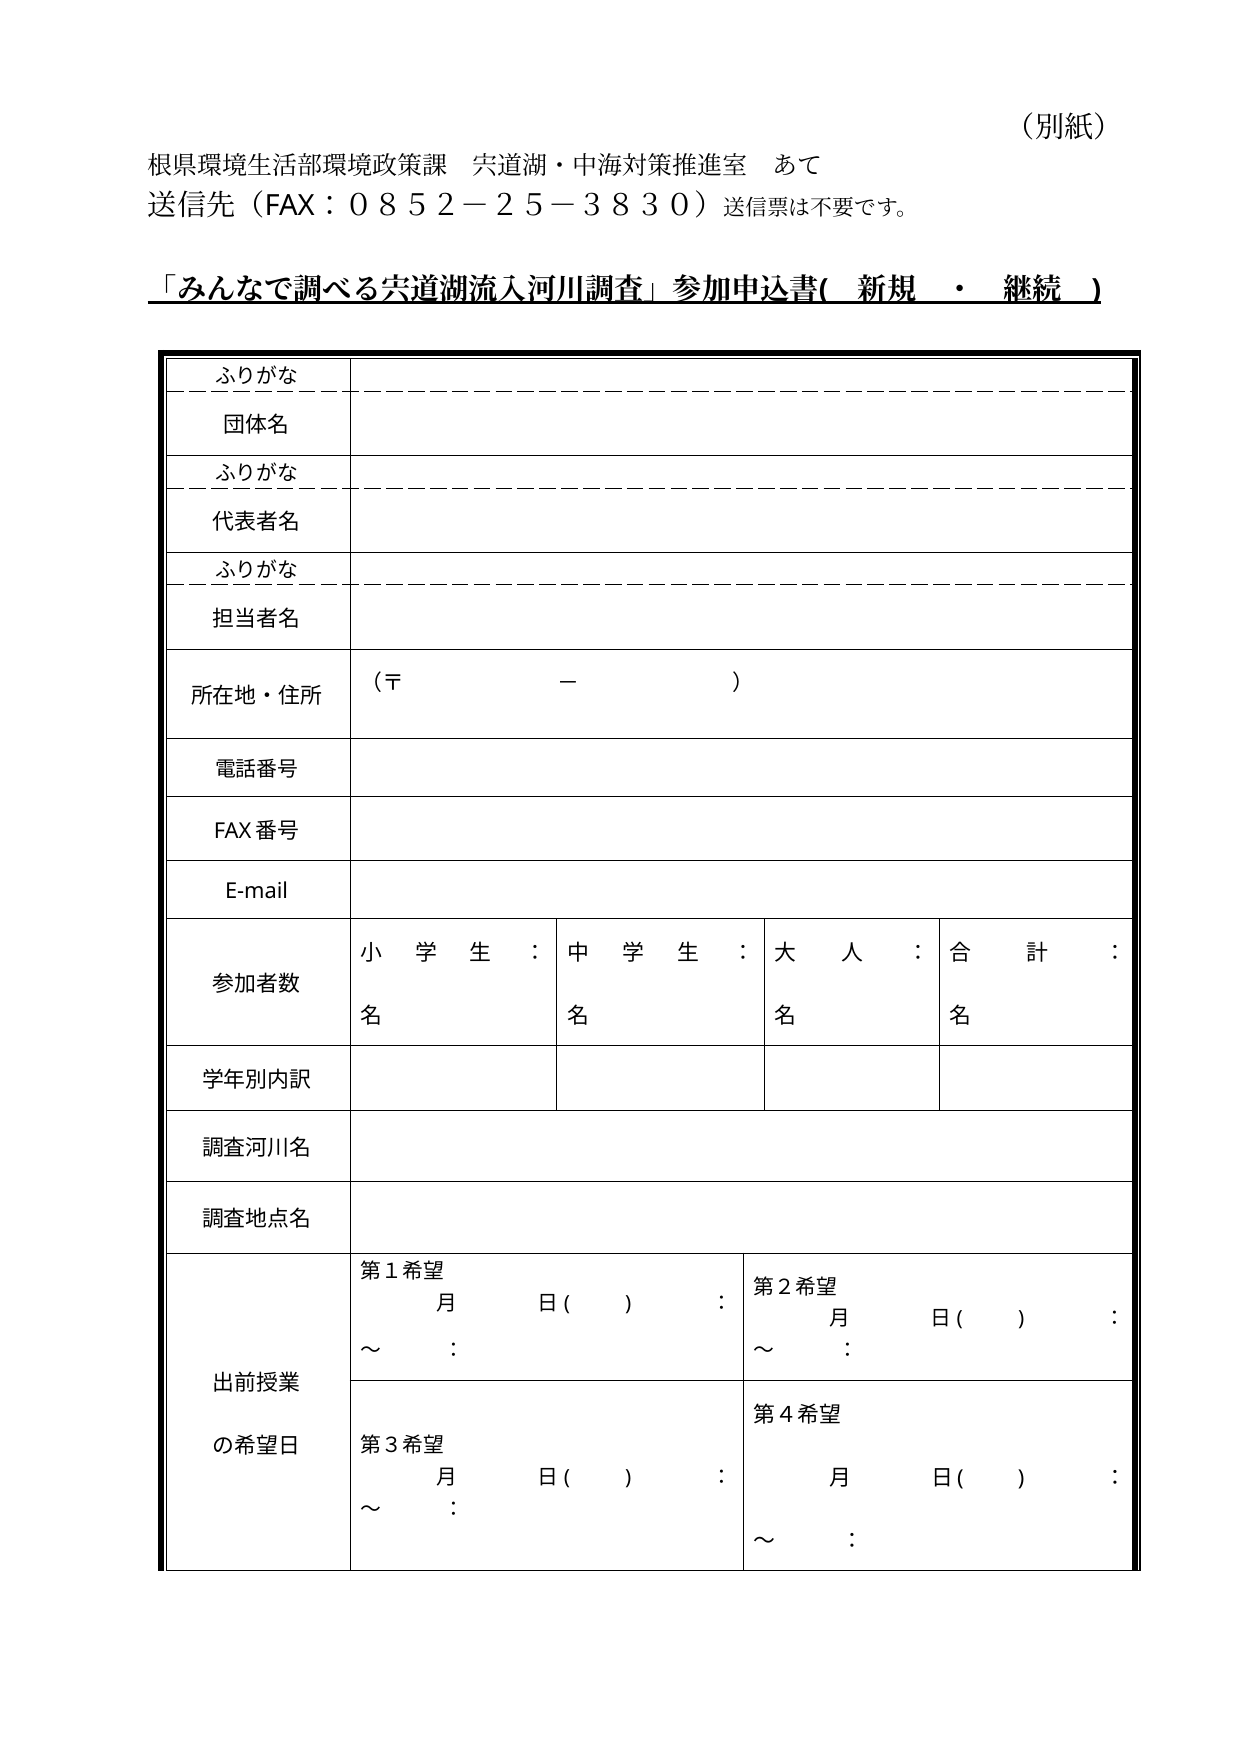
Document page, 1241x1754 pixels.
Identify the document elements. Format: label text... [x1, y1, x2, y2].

table_cell 合計： 名 [940, 919, 1132, 1045]
table_cell 中学生： 名 [557, 919, 764, 1045]
table_cell 電話番号 [167, 739, 350, 796]
table_cell [351, 797, 1132, 860]
table_cell FAX番号 [167, 797, 350, 860]
table_cell [351, 553, 1132, 584]
table_cell [351, 1182, 1132, 1252]
text （別紙） [148, 104, 1122, 146]
table_header [351, 359, 1132, 391]
table_cell 所在地・住所 [167, 650, 350, 738]
table_cell 学年別内訳 [167, 1046, 350, 1109]
table_cell 調査河川名 [167, 1111, 350, 1181]
table_cell E-mail [167, 861, 350, 918]
table_cell ふりがな [167, 553, 350, 584]
table_cell 参加者数 [167, 919, 350, 1045]
text 根県環境生活部環境政策課 宍道湖・中海対策推進室 あて [148, 146, 1122, 181]
table_cell [351, 739, 1132, 796]
table_cell （〒 － ） [351, 650, 1132, 738]
table_cell [940, 1046, 1132, 1109]
table_cell [351, 584, 1132, 648]
table_cell 調査地点名 [167, 1182, 350, 1252]
table_cell 団体名 [167, 391, 350, 455]
table_cell [351, 488, 1132, 552]
table_cell 第１希望 月 日( ) ： ～ ： [351, 1254, 743, 1380]
table_cell 第２希望 月 日( ) ： ～ ： [744, 1254, 1132, 1380]
table_cell 第３希望 月 日( ) ： ～ ： [351, 1381, 743, 1570]
table_cell 代表者名 [167, 488, 350, 552]
table_cell [765, 1046, 939, 1109]
text 送信先（FAX：０８５２－２５－３８３０）送信票は不要です。 [148, 181, 1122, 223]
table_cell [557, 1046, 764, 1109]
table_cell [351, 861, 1132, 918]
table_cell 出前授業 の希望日 [167, 1254, 350, 1570]
text 「みんなで調べる宍道湖流入河川調査」参加申込書( 新規 ・ 継続 ) [148, 255, 1122, 318]
table_cell [351, 1046, 556, 1109]
table_cell 担当者名 [167, 584, 350, 648]
table_cell ふりがな [167, 456, 350, 487]
table_cell 大人： 名 [765, 919, 939, 1045]
table_cell [351, 456, 1132, 487]
table_header ふりがな [167, 359, 350, 391]
table_cell [351, 1111, 1132, 1181]
table_cell 小学生： 名 [351, 919, 556, 1045]
table_cell 第４希望 月 日( ) ： ～ ： [744, 1381, 1132, 1570]
table_cell [351, 391, 1132, 455]
